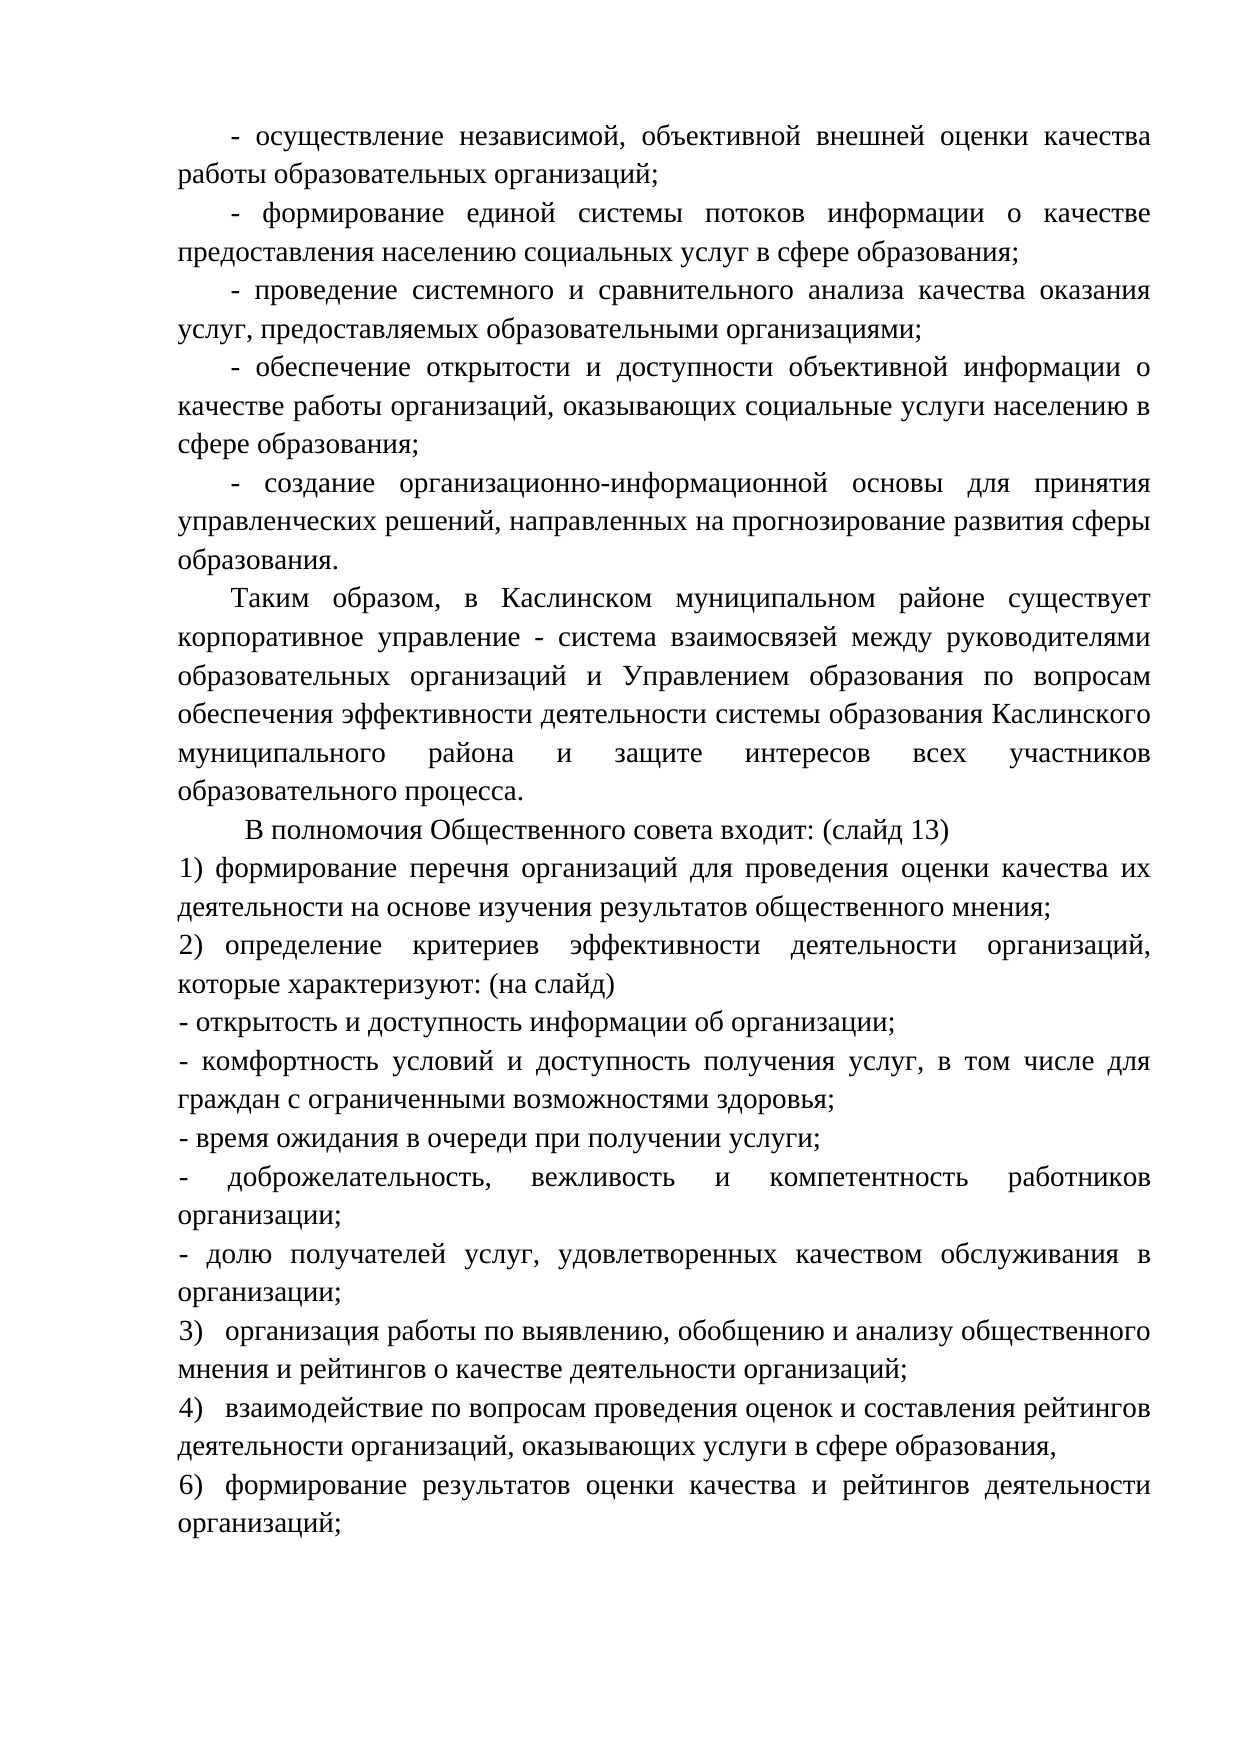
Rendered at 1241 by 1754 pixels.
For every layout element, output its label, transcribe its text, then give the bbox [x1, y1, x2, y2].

text 1) формирование перечня организаций для проведения оценки качества их деятельности на основе изучения результатов общественного мнения; [177, 850, 1152, 922]
text - создание организационно-информационной основы для принятия управленческих решений, направленных на прогнозирование развития сферы образования. [177, 465, 1152, 576]
text - комфортность условий и доступность получения услуг, в том числе для граждан с ограниченными возможностями здоровья; [177, 1043, 1152, 1115]
text - долю получателей услуг, удовлетворенных качеством обслуживания в организации; [177, 1236, 1152, 1308]
text - формирование единой системы потоков информации о качестве предоставления населению социальных услуг в сфере образования; [177, 195, 1152, 267]
text - проведение системного и сравнительного анализа качества оказания услуг, предоставляемых образовательными организациями; [177, 272, 1152, 344]
text - осуществление независимой, объективной внешней оценки качества работы образовательных организаций; [177, 118, 1152, 190]
text - время ожидания в очереди при получении услуги; [177, 1120, 1152, 1154]
text - обеспечение открытости и доступности объективной информации о качестве работы организаций, оказывающих социальные услуги населению в сфере образования; [177, 349, 1152, 460]
text 2) определение критериев эффективности деятельности организаций, которые характеризуют: (на слайд) [177, 927, 1152, 999]
text - открытость и доступность информации об организации; [177, 1004, 1152, 1038]
text 3) организация работы по выявлению, обобщению и анализу общественного мнения и рейтингов о качестве деятельности организаций; [177, 1313, 1152, 1385]
text 6) формирование результатов оценки качества и рейтингов деятельности организаций; [177, 1467, 1152, 1539]
text Таким образом, в Каслинском муниципальном районе существует корпоративное управление - система взаимосвязей между руководителями образовательных организаций и Управлением образования по вопросам обеспечения эффективности деятельности системы образования Каслинского муниципального района и защите интересов всех участников образовательного процесса. [177, 581, 1152, 807]
text 4) взаимодействие по вопросам проведения оценок и составления рейтингов деятельности организаций, оказывающих услуги в сфере образования, [177, 1390, 1152, 1462]
text - доброжелательность, вежливость и компетентность работников организации; [177, 1159, 1152, 1231]
text В полномочия Общественного совета входит: (слайд 13) [177, 812, 1152, 845]
